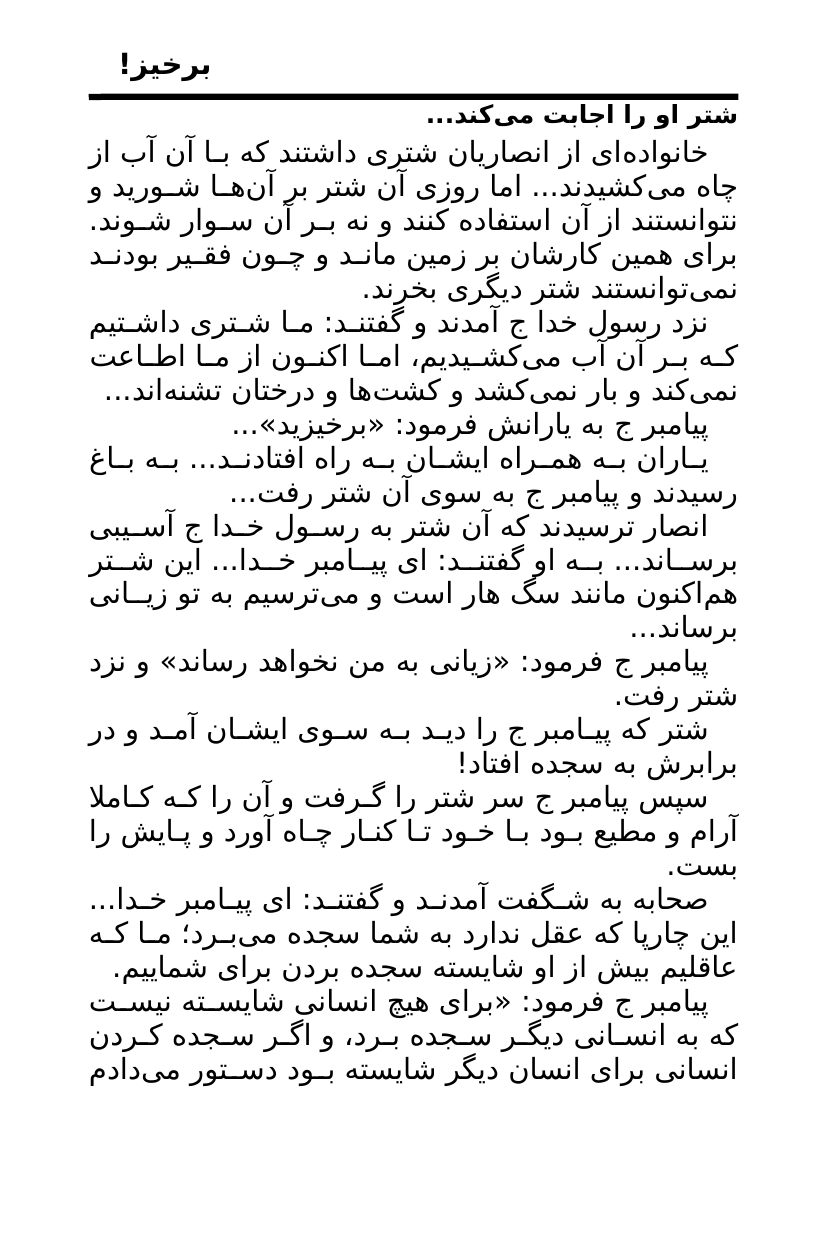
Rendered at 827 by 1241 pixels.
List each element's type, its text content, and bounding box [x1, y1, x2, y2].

text شتر او را اجابت می‌کند... [89, 100, 738, 129]
text پیامبر ج به یارانش فرمود: «برخیزید»... [89, 407, 738, 441]
text سپس پیامبر ج سر شتر را گرفت و آن را که کاملا آرام و مطیع بود با خود تا کنار چاه آورد و پایش را بست. [89, 781, 738, 882]
text نزد رسول خدا ج آمدند و گفتند: ما شتری داشتیم که بر آن آب می‌کشیدیم، اما اکنون از ما اطاعت نمی‌کند و بار نمی‌کشد و کشت‌ها و درختان تشنه‌اند... [89, 305, 738, 407]
text پیامبر ج فرمود: «زیانی به من نخواهد رساند» و نزد شتر رفت. [89, 645, 738, 713]
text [89, 984, 738, 1086]
text شتر که پیامبر ج را دید به سوی ایشان آمد و در برابرش به سجده افتاد! [89, 713, 738, 781]
text انصار ترسیدند که آن شتر به رسول خدا ج آسیبی برساند... به او گفتند: ای پیامبر خدا... این شتر هم‌اکنون مانند سگ هار است و می‌ترسیم به تو زیانی برساند... [89, 509, 738, 645]
text یاران به همراه ایشان به راه افتادند... به باغ رسیدند و پیامبر ج به سوی آن شتر رفت... [89, 441, 738, 509]
text خانواده‌ای از انصاریان شتری داشتند که با آن آب از چاه می‌کشیدند... اما روزی آن شتر بر آن‌ها شورید و نتوانستند از آن استفاده کنند و نه بر آن سوار شوند. برای همین کارشان بر زمین ماند و چون فقیر بودند نمی‌توانستند شتر دیگری بخرند. [89, 135, 738, 305]
text صحابه به شگفت آمدند و گفتند: ای پیامبر خدا... این چارپا که عقل ندارد به شما سجده می‌برد؛ ما که عاقلیم بیش از او شایسته سجده بردن برای شماییم. [89, 882, 738, 984]
